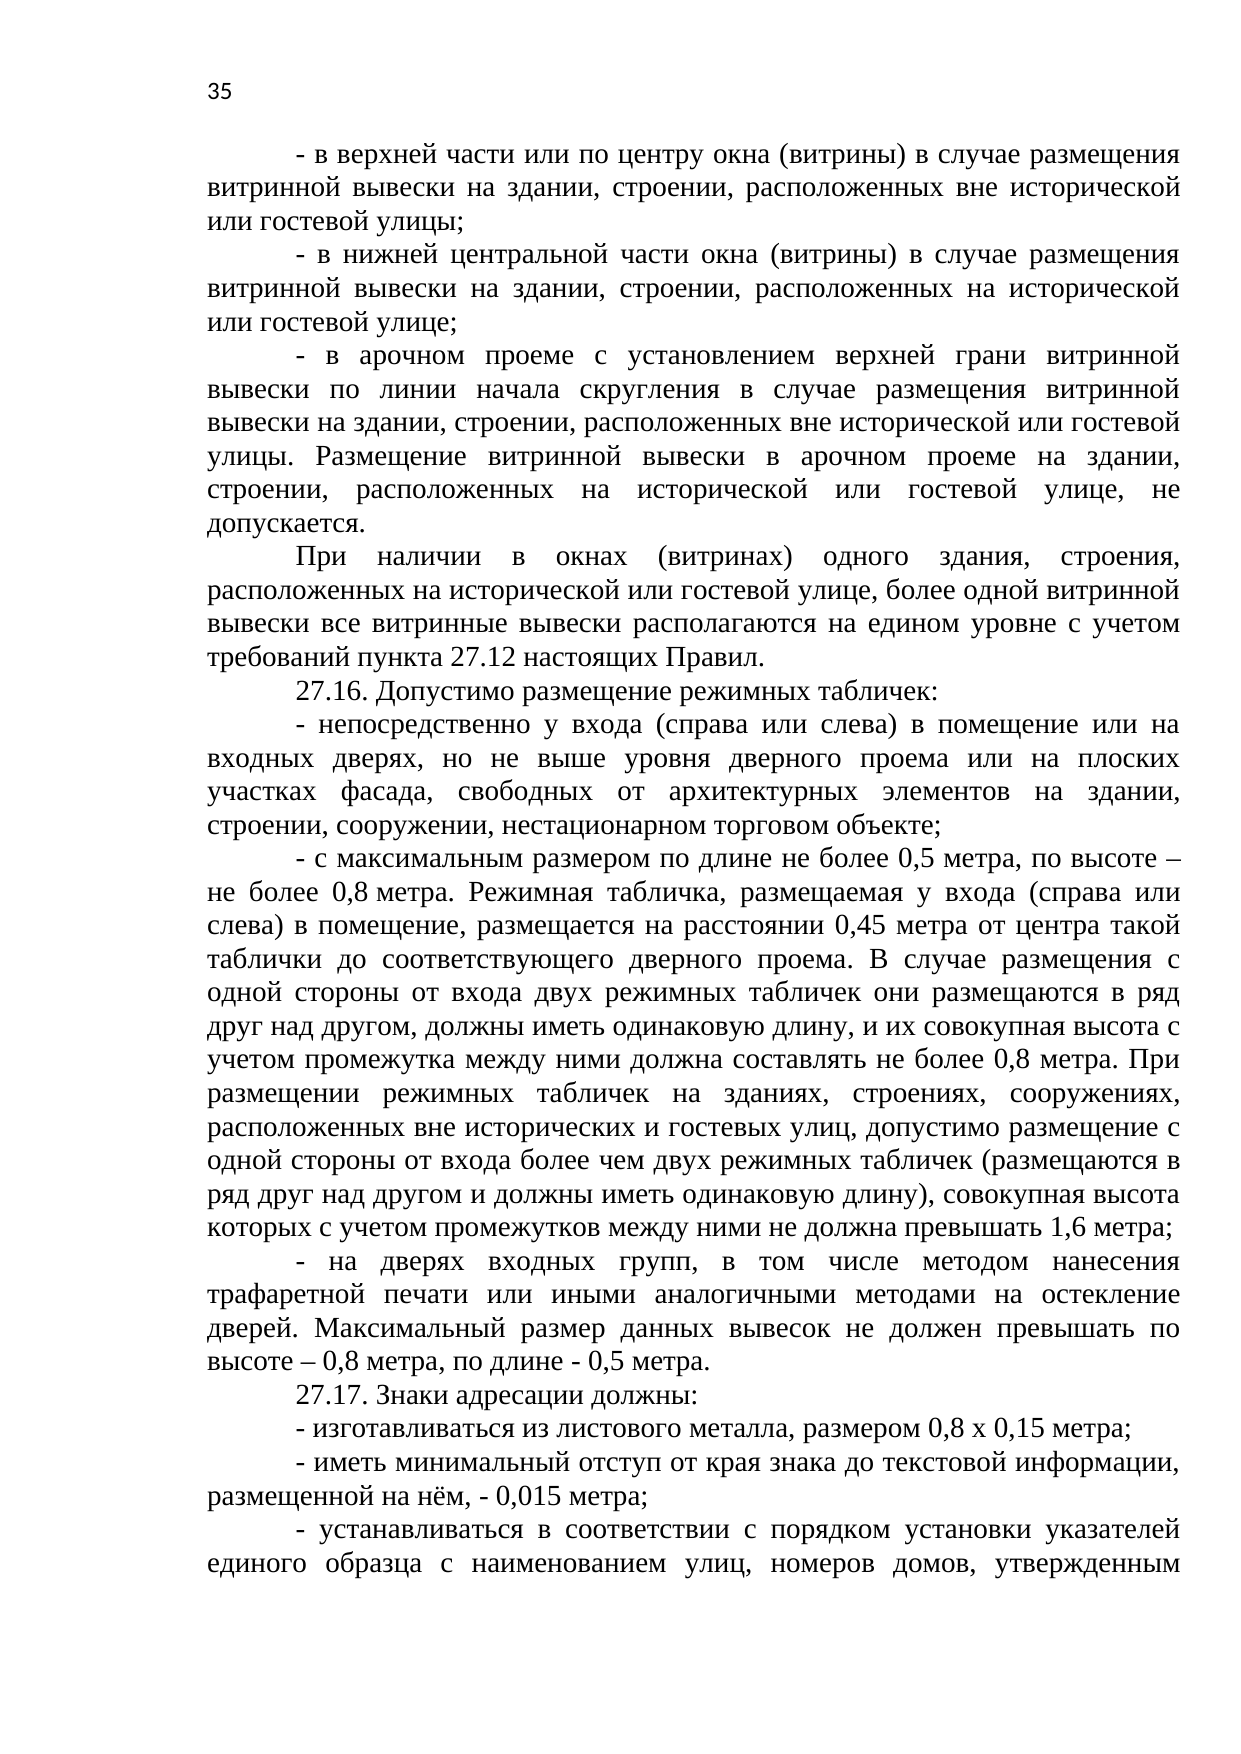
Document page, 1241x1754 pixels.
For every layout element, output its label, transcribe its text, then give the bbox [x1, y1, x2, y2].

text - с максимальным размером по длине не более 0,5 метра, по высоте – не более 0,8 метра. Режимная табличка, размещаемая у входа (справа или слева) в помещение, размещается на расстоянии 0,45 метра от центра такой таблички до соответствующего дверного проема. В случае размещения с одной стороны от входа двух режимных табличек они размещаются в ряд друг над другом, должны иметь одинаковую длину, и их совокупная высота с учетом промежутка между ними должна составлять не более 0,8 метра. При размещении режимных табличек на зданиях, строениях, сооружениях, расположенных вне исторических и гостевых улиц, допустимо размещение с одной стороны от входа более чем двух режимных табличек (размещаются в ряд друг над другом и должны иметь одинаковую длину), совокупная высота которых с учетом промежутков между ними не должна превышать 1,6 метра; [207, 840, 1181, 1243]
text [207, 1511, 1181, 1578]
text - непосредственно у входа (справа или слева) в помещение или на входных дверях, но не выше уровня дверного проема или на плоских участках фасада, свободных от архитектурных элементов на здании, строении, сооружении, нестационарном торговом объекте; [207, 706, 1181, 840]
text 27.17. Знаки адресации должны: [207, 1377, 1181, 1411]
text При наличии в окнах (витринах) одного здания, строения, расположенных на исторической или гостевой улице, более одной витринной вывески все витринные вывески располагаются на едином уровне с учетом требований пункта 27.12 настоящих Правил. [207, 538, 1181, 673]
text 27.16. Допустимо размещение режимных табличек: [207, 673, 1181, 706]
text - иметь минимальный отступ от края знака до текстовой информации, размещенной на нём, - 0,015 метра; [207, 1444, 1181, 1511]
text - в арочном проеме с установлением верхней грани витринной вывески по линии начала скругления в случае размещения витринной вывески на здании, строении, расположенных вне исторической или гостевой улицы. Размещение витринной вывески в арочном проеме на здании, строении, расположенных на исторической или гостевой улице, не допускается. [207, 337, 1181, 538]
text - в нижней центральной части окна (витрины) в случае размещения витринной вывески на здании, строении, расположенных на исторической или гостевой улице; [207, 237, 1181, 337]
text - изготавливаться из листового металла, размером 0,8 х 0,15 метра; [207, 1411, 1181, 1444]
text - в верхней части или по центру окна (витрины) в случае размещения витринной вывески на здании, строении, расположенных вне исторической или гостевой улицы; [207, 136, 1181, 237]
text - на дверях входных групп, в том числе методом нанесения трафаретной печати или иными аналогичными методами на остекление дверей. Максимальный размер данных вывесок не должен превышать по высоте – 0,8 метра, по длине - 0,5 метра. [207, 1243, 1181, 1377]
